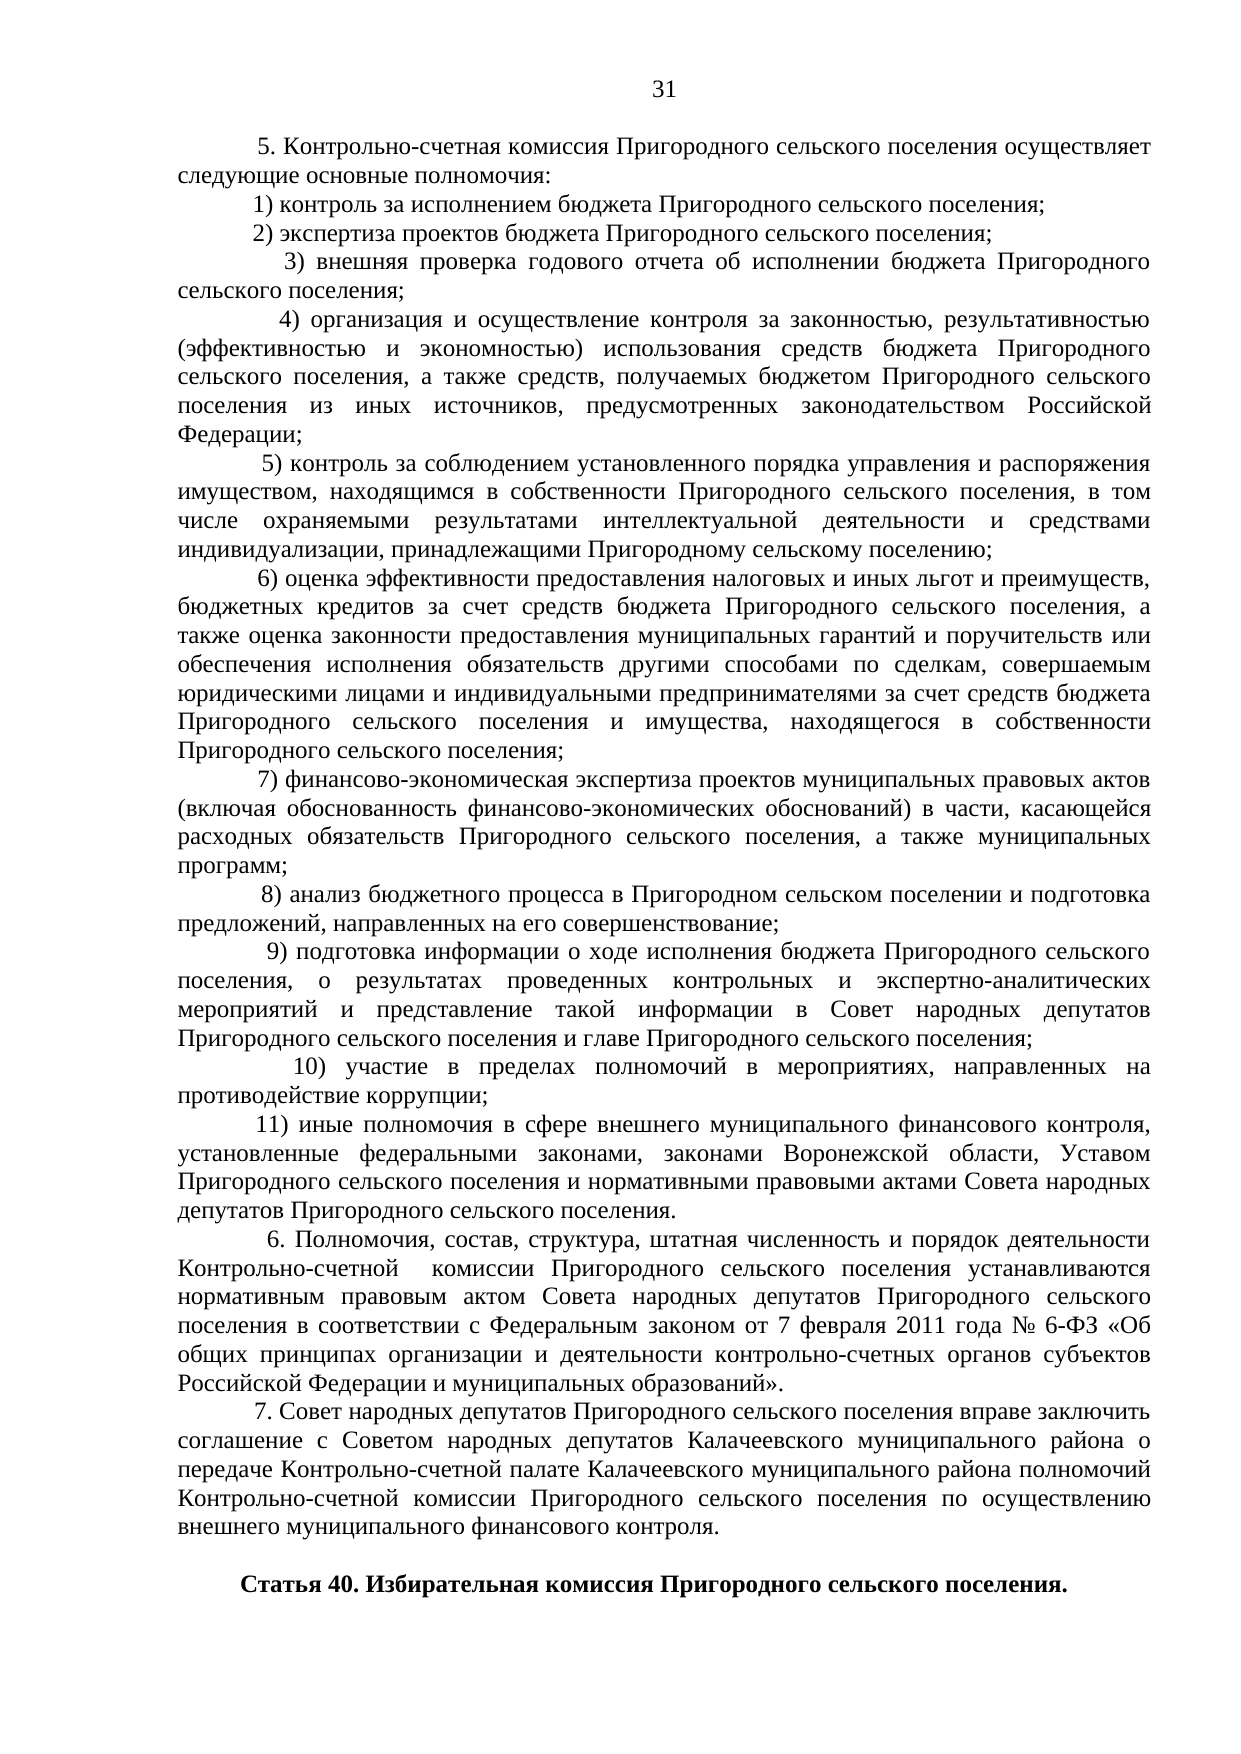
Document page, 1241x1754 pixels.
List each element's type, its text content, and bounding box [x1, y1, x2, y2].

text 3) внешняя проверка годового отчета об исполнении бюджета Пригородного сельского поселения; [177, 246, 1152, 304]
text 7. Совет народных депутатов Пригородного сельского поселения вправе заключить соглашение с Советом народных депутатов Калачеевского муниципального района о передаче Контрольно-счетной палате Калачеевского муниципального района полномочий Контрольно-счетной комиссии Пригородного сельского поселения по осуществлению внешнего муниципального финансового контроля. [177, 1396, 1152, 1540]
text 5) контроль за соблюдением установленного порядка управления и распоряжения имуществом, находящимся в собственности Пригородного сельского поселения, в том числе охраняемыми результатами интеллектуальной деятельности и средствами индивидуализации, принадлежащими Пригородному сельскому поселению; [177, 448, 1152, 563]
text 1) контроль за исполнением бюджета Пригородного сельского поселения; [177, 189, 1152, 218]
text 5. Контрольно-счетная комиссия Пригородного сельского поселения осуществляет следующие основные полномочия: [177, 131, 1152, 189]
text 8) анализ бюджетного процесса в Пригородном сельском поселении и подготовка предложений, направленных на его совершенствование; [177, 879, 1152, 936]
text 10) участие в пределах полномочий в мероприятиях, направленных на противодействие коррупции; [177, 1051, 1152, 1109]
text Статья 40. Избирательная комиссия Пригородного сельского поселения. [177, 1569, 1189, 1598]
text 9) подготовка информации о ходе исполнения бюджета Пригородного сельского поселения, о результатах проведенных контрольных и экспертно-аналитических мероприятий и представление такой информации в Совет народных депутатов Пригородного сельского поселения и главе Пригородного сельского поселения; [177, 936, 1152, 1051]
text 2) экспертиза проектов бюджета Пригородного сельского поселения; [177, 218, 1152, 246]
text 6. Полномочия, состав, структура, штатная численность и порядок деятельности Контрольно-счетной комиссии Пригородного сельского поселения устанавливаются нормативным правовым актом Совета народных депутатов Пригородного сельского поселения в соответствии с Федеральным законом от 7 февраля 2011 года № 6-ФЗ «Об общих принципах организации и деятельности контрольно-счетных органов субъектов Российской Федерации и муниципальных образований». [177, 1224, 1152, 1396]
text 4) организация и осуществление контроля за законностью, результативностью (эффективностью и экономностью) использования средств бюджета Пригородного сельского поселения, а также средств, получаемых бюджетом Пригородного сельского поселения из иных источников, предусмотренных законодательством Российской Федерации; [177, 304, 1152, 448]
text 11) иные полномочия в сфере внешнего муниципального финансового контроля, установленные федеральными законами, законами Воронежской области, Уставом Пригородного сельского поселения и нормативными правовыми актами Совета народных депутатов Пригородного сельского поселения. [177, 1109, 1152, 1224]
text 6) оценка эффективности предоставления налоговых и иных льгот и преимуществ, бюджетных кредитов за счет средств бюджета Пригородного сельского поселения, а также оценка законности предоставления муниципальных гарантий и поручительств или обеспечения исполнения обязательств другими способами по сделкам, совершаемым юридическими лицами и индивидуальными предпринимателями за счет средств бюджета Пригородного сельского поселения и имущества, находящегося в собственности Пригородного сельского поселения; [177, 563, 1152, 764]
text 7) финансово-экономическая экспертиза проектов муниципальных правовых актов (включая обоснованность финансово-экономических обоснований) в части, касающейся расходных обязательств Пригородного сельского поселения, а также муниципальных программ; [177, 764, 1152, 879]
